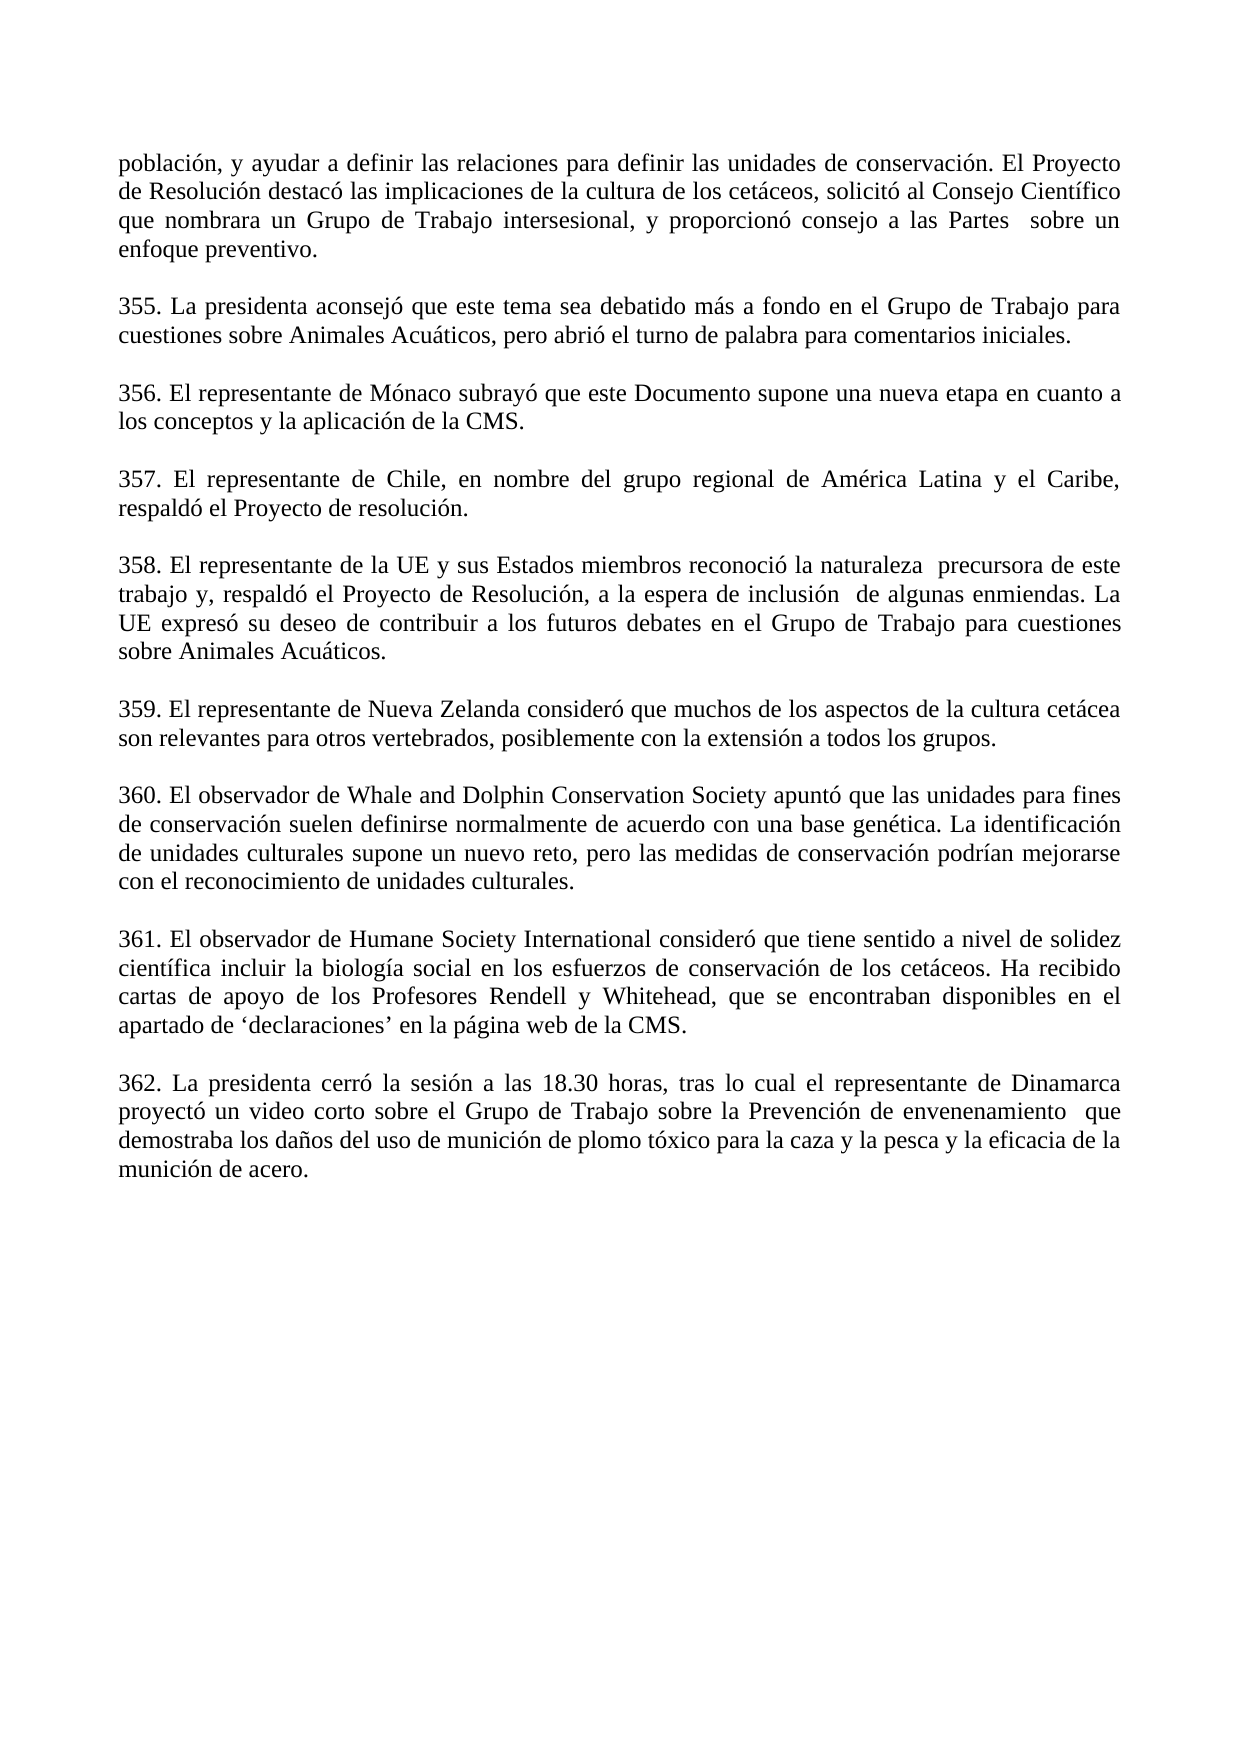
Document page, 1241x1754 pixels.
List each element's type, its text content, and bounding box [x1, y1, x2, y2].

text 357. El representante de Chile, en nombre del grupo regional de América Latina y el Caribe, respaldó el Proyecto de resolución. [118, 464, 1122, 521]
text 360. El observador de Whale and Dolphin Conservation Society apuntó que las unidades para fines de conservación suelen definirse normalmente de acuerdo con una base genética. La identificación de unidades culturales supone un nuevo reto, pero las medidas de conservación podrían mejorarse con el reconocimiento de unidades culturales. [118, 780, 1122, 895]
text 359. El representante de Nueva Zelanda consideró que muchos de los aspectos de la cultura cetácea son relevantes para otros vertebrados, posiblemente con la extensión a todos los grupos. [118, 694, 1122, 751]
text 356. El representante de Mónaco subrayó que este Documento supone una nueva etapa en cuanto a los conceptos y la aplicación de la CMS. [118, 378, 1122, 435]
text 361. El observador de Humane Society International consideró que tiene sentido a nivel de solidez científica incluir la biología social en los esfuerzos de conservación de los cetáceos. Ha recibido cartas de apoyo de los Profesores Rendell y Whitehead, que se encontraban disponibles en el apartado de ‘declaraciones’ en la página web de la CMS. [118, 924, 1122, 1039]
text 362. La presidenta cerró la sesión a las 18.30 horas, tras lo cual el representante de Dinamarca proyectó un video corto sobre el Grupo de Trabajo sobre la Prevención de envenenamiento que demostraba los daños del uso de munición de plomo tóxico para la caza y la pesca y la eficacia de la munición de acero. [118, 1068, 1122, 1183]
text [118, 148, 1122, 263]
text 358. El representante de la UE y sus Estados miembros reconoció la naturaleza precursora de este trabajo y, respaldó el Proyecto de Resolución, a la espera de inclusión de algunas enmiendas. La UE expresó su deseo de contribuir a los futuros debates en el Grupo de Trabajo para cuestiones sobre Animales Acuáticos. [118, 550, 1122, 665]
text 355. La presidenta aconsejó que este tema sea debatido más a fondo en el Grupo de Trabajo para cuestiones sobre Animales Acuáticos, pero abrió el turno de palabra para comentarios iniciales. [118, 291, 1122, 349]
